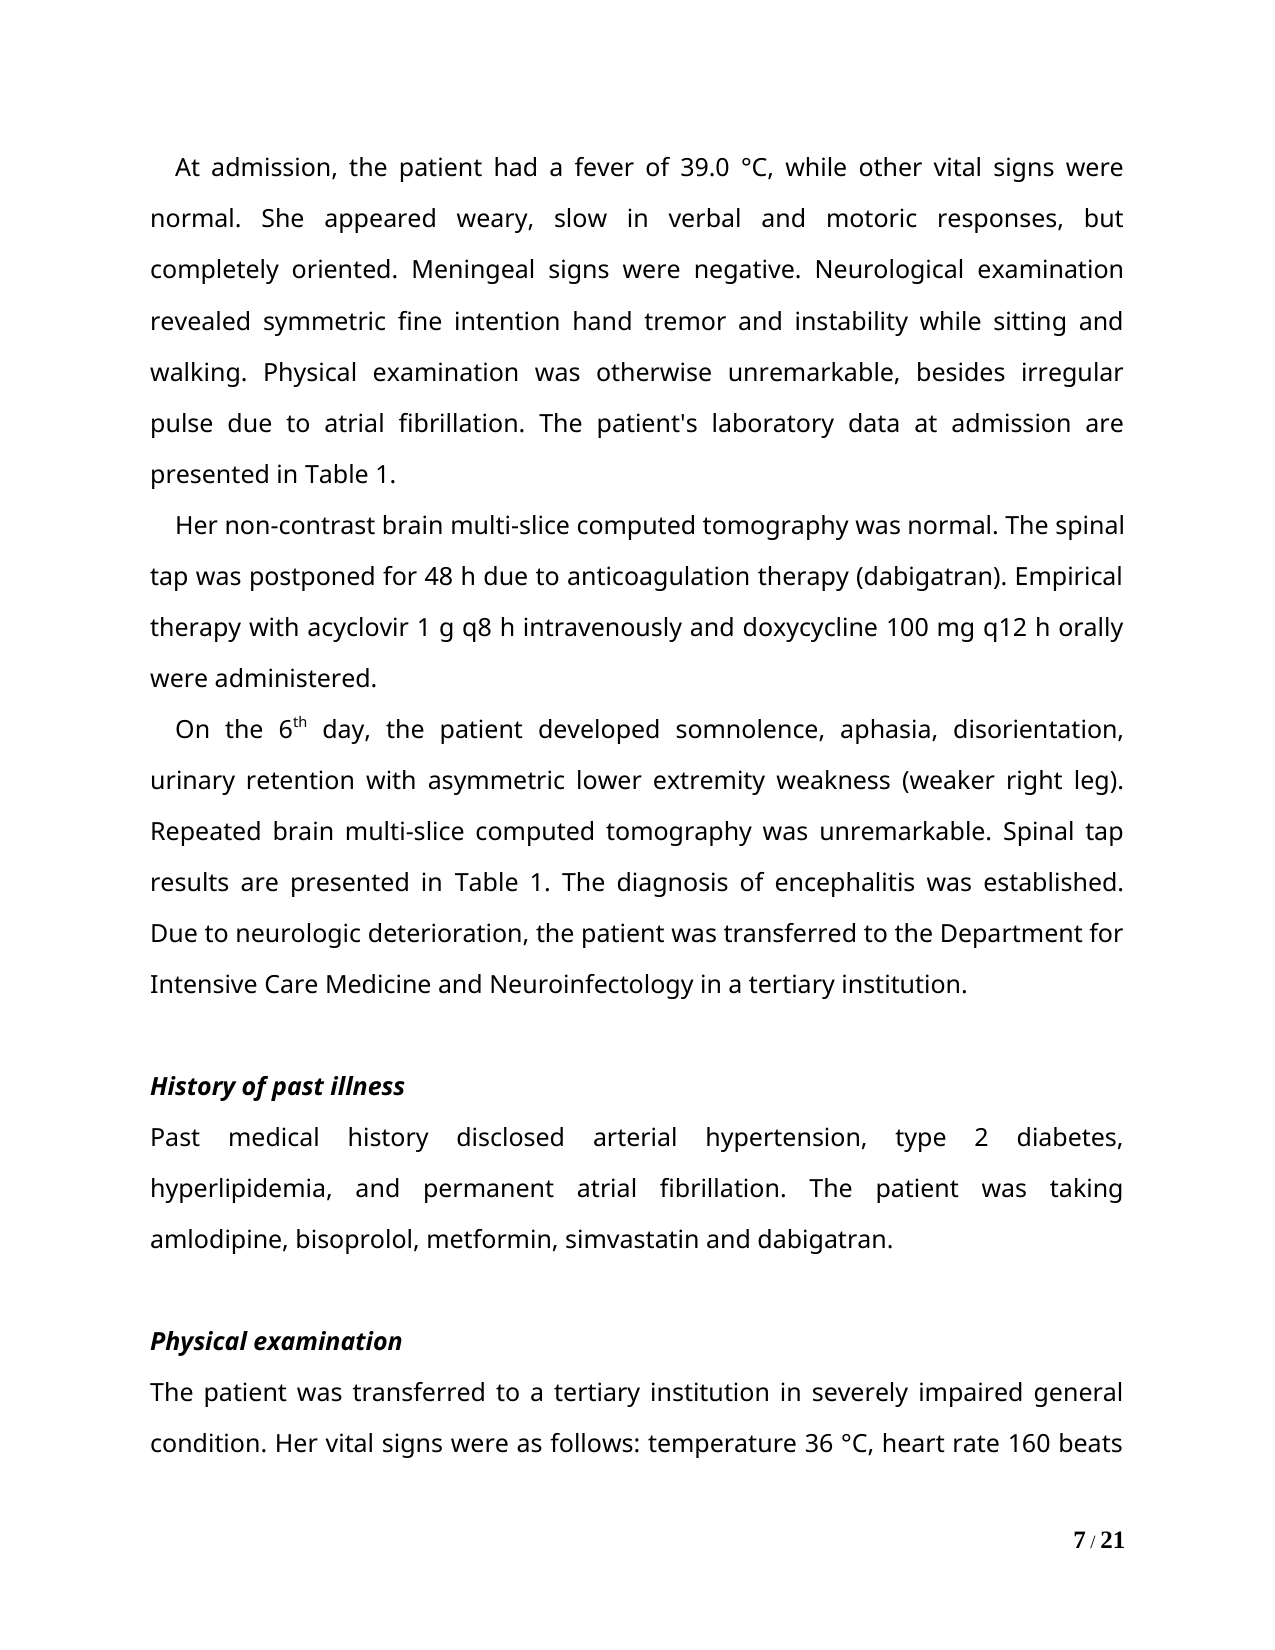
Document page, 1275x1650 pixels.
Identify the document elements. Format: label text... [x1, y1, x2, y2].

text On the 6th day, the patient developed somnolence, aphasia, disorientation, urinary retention with asymmetric lower extremity weakness (weaker right leg). Repeated brain multi-slice computed tomography was unremarkable. Spinal tap results are presented in Table 1. The diagnosis of encephalitis was established. Due to neurologic deterioration, the patient was transferred to the Department for Intensive Care Medicine and Neuroinfectology in a tertiary institution. [150, 711, 1125, 1001]
text Her non-contrast brain multi-slice computed tomography was normal. The spinal tap was postponed for 48 h due to anticoagulation therapy (dabigatran). Empirical therapy with acyclovir 1 g q8 h intravenously and doxycycline 100 mg q12 h orally were administered. [150, 507, 1125, 694]
text History of past illness [150, 1069, 1125, 1103]
text Physical examination [150, 1324, 1125, 1358]
text At admission, the patient had a fever of 39.0 °C, while other vital signs were normal. She appeared weary, slow in verbal and motoric responses, but completely oriented. Meningeal signs were negative. Neurological examination revealed symmetric fine intention hand tremor and instability while sitting and walking. Physical examination was otherwise unremarkable, besides irregular pulse due to atrial fibrillation. The patient's laboratory data at admission are presented in Table 1. [150, 150, 1125, 490]
text Past medical history disclosed arterial hypertension, type 2 diabetes, hyperlipidemia, and permanent atrial fibrillation. The patient was taking amlodipine, bisoprolol, metformin, simvastatin and dabigatran. [150, 1120, 1125, 1256]
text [150, 1375, 1125, 1460]
